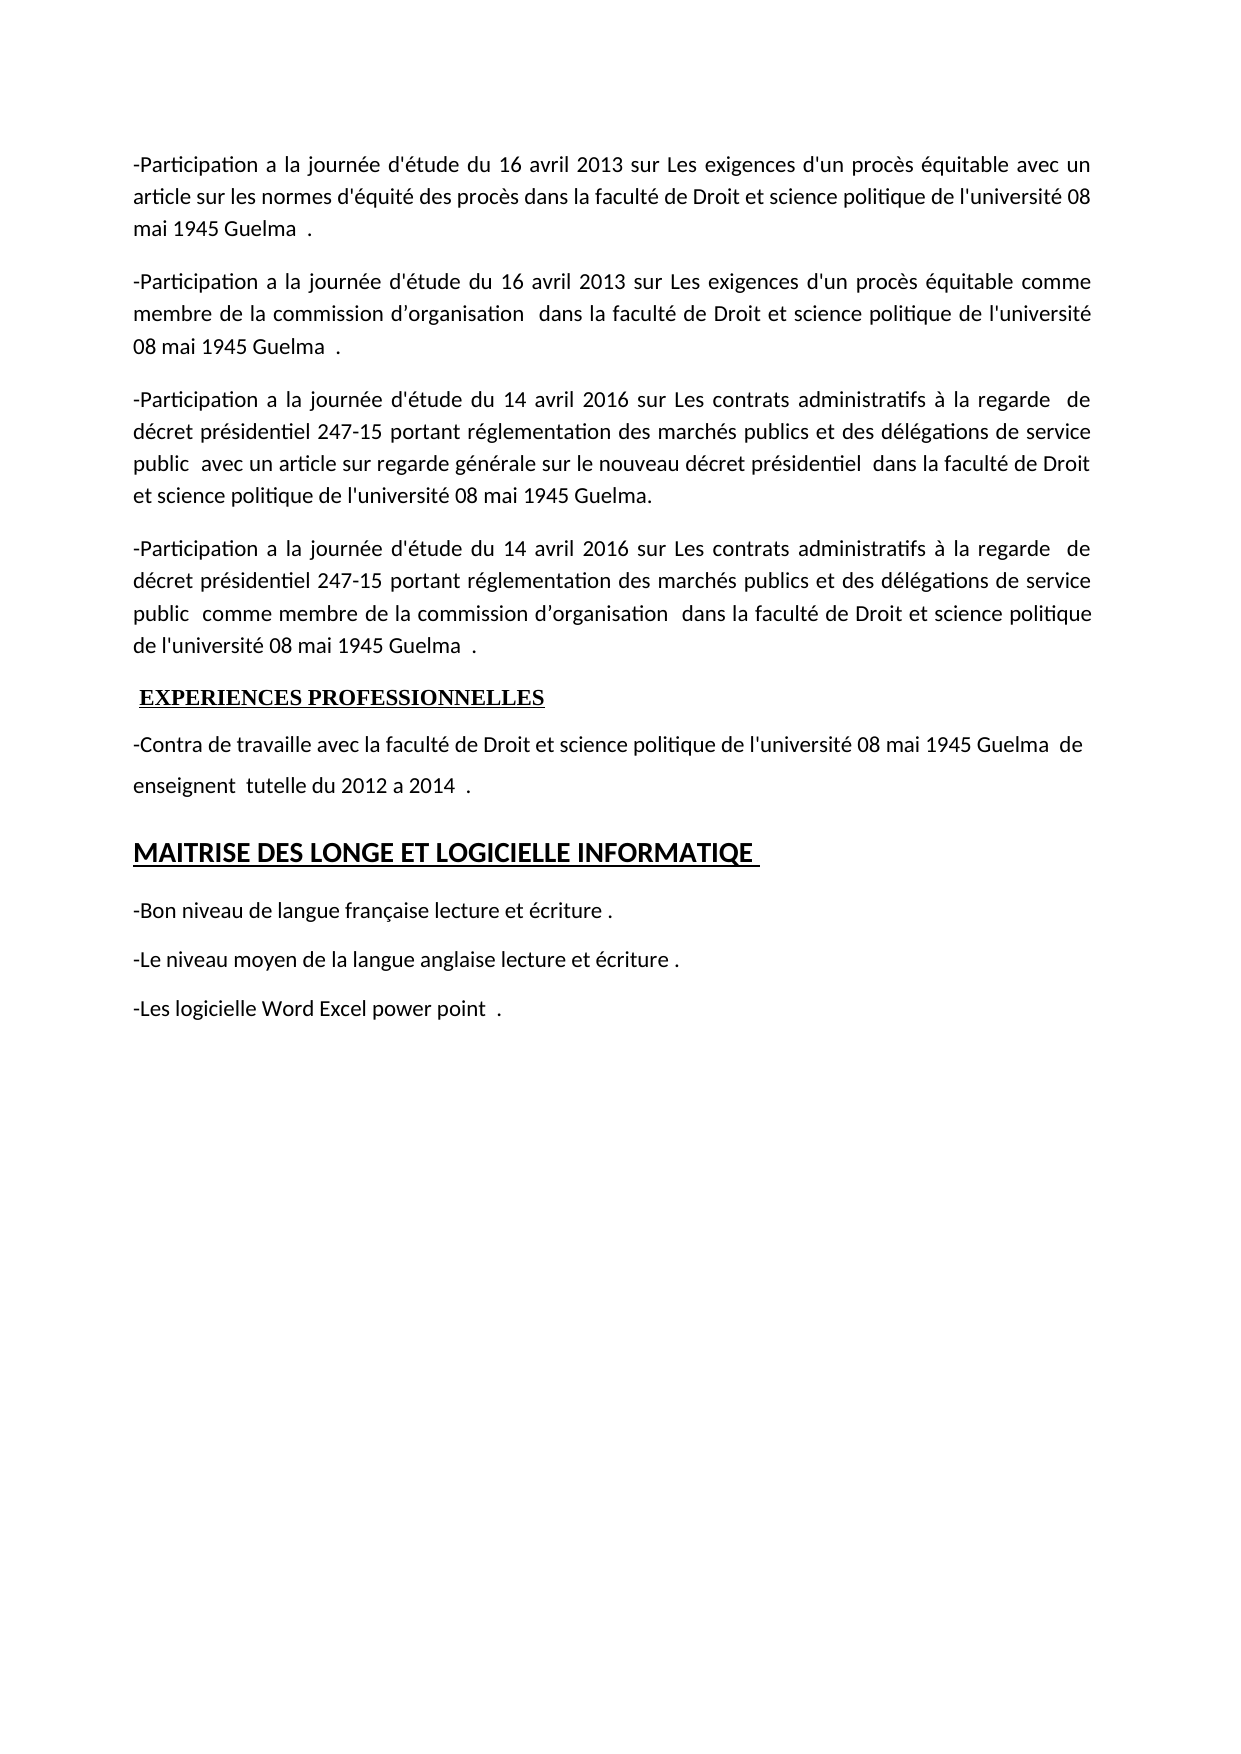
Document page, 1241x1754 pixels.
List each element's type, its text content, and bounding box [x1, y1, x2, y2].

subtitle EXPERIENCES PROFESSIONNELLES [139, 684, 1086, 710]
text MAITRISE DES LONGE ET LOGICIELLE INFORMATIQE [133, 834, 1093, 870]
text -Participation a la journée d'étude du 16 avril 2013 sur Les exigences d'un procès équitable avec un article sur les normes d'équité des procès dans la faculté de Droit et science politique de l'université 08 mai 1945 Guelma . [133, 150, 1093, 242]
text -Les logicielle Word Excel power point . [133, 994, 1093, 1022]
text -Participation a la journée d'étude du 14 avril 2016 sur Les contrats administratifs à la regarde de décret présidentiel 247-15 portant réglementation des marchés publics et des délégations de service public avec un article sur regarde générale sur le nouveau décret présidentiel dans la faculté de Droit et science politique de l'université 08 mai 1945 Guelma. [133, 385, 1093, 509]
text -Le niveau moyen de la langue anglaise lecture et écriture . [133, 945, 1093, 973]
text -Participation a la journée d'étude du 16 avril 2013 sur Les exigences d'un procès équitable comme membre de la commission d’organisation dans la faculté de Droit et science politique de l'université 08 mai 1945 Guelma . [133, 267, 1093, 360]
text -Contra de travaille avec la faculté de Droit et science politique de l'université 08 mai 1945 Guelma de enseignent tutelle du 2012 a 2014 . [133, 730, 1093, 800]
text -Participation a la journée d'étude du 14 avril 2016 sur Les contrats administratifs à la regarde de décret présidentiel 247-15 portant réglementation des marchés publics et des délégations de service public comme membre de la commission d’organisation dans la faculté de Droit et science politique de l'université 08 mai 1945 Guelma . [133, 534, 1093, 659]
text -Bon niveau de langue française lecture et écriture . [133, 896, 1093, 924]
